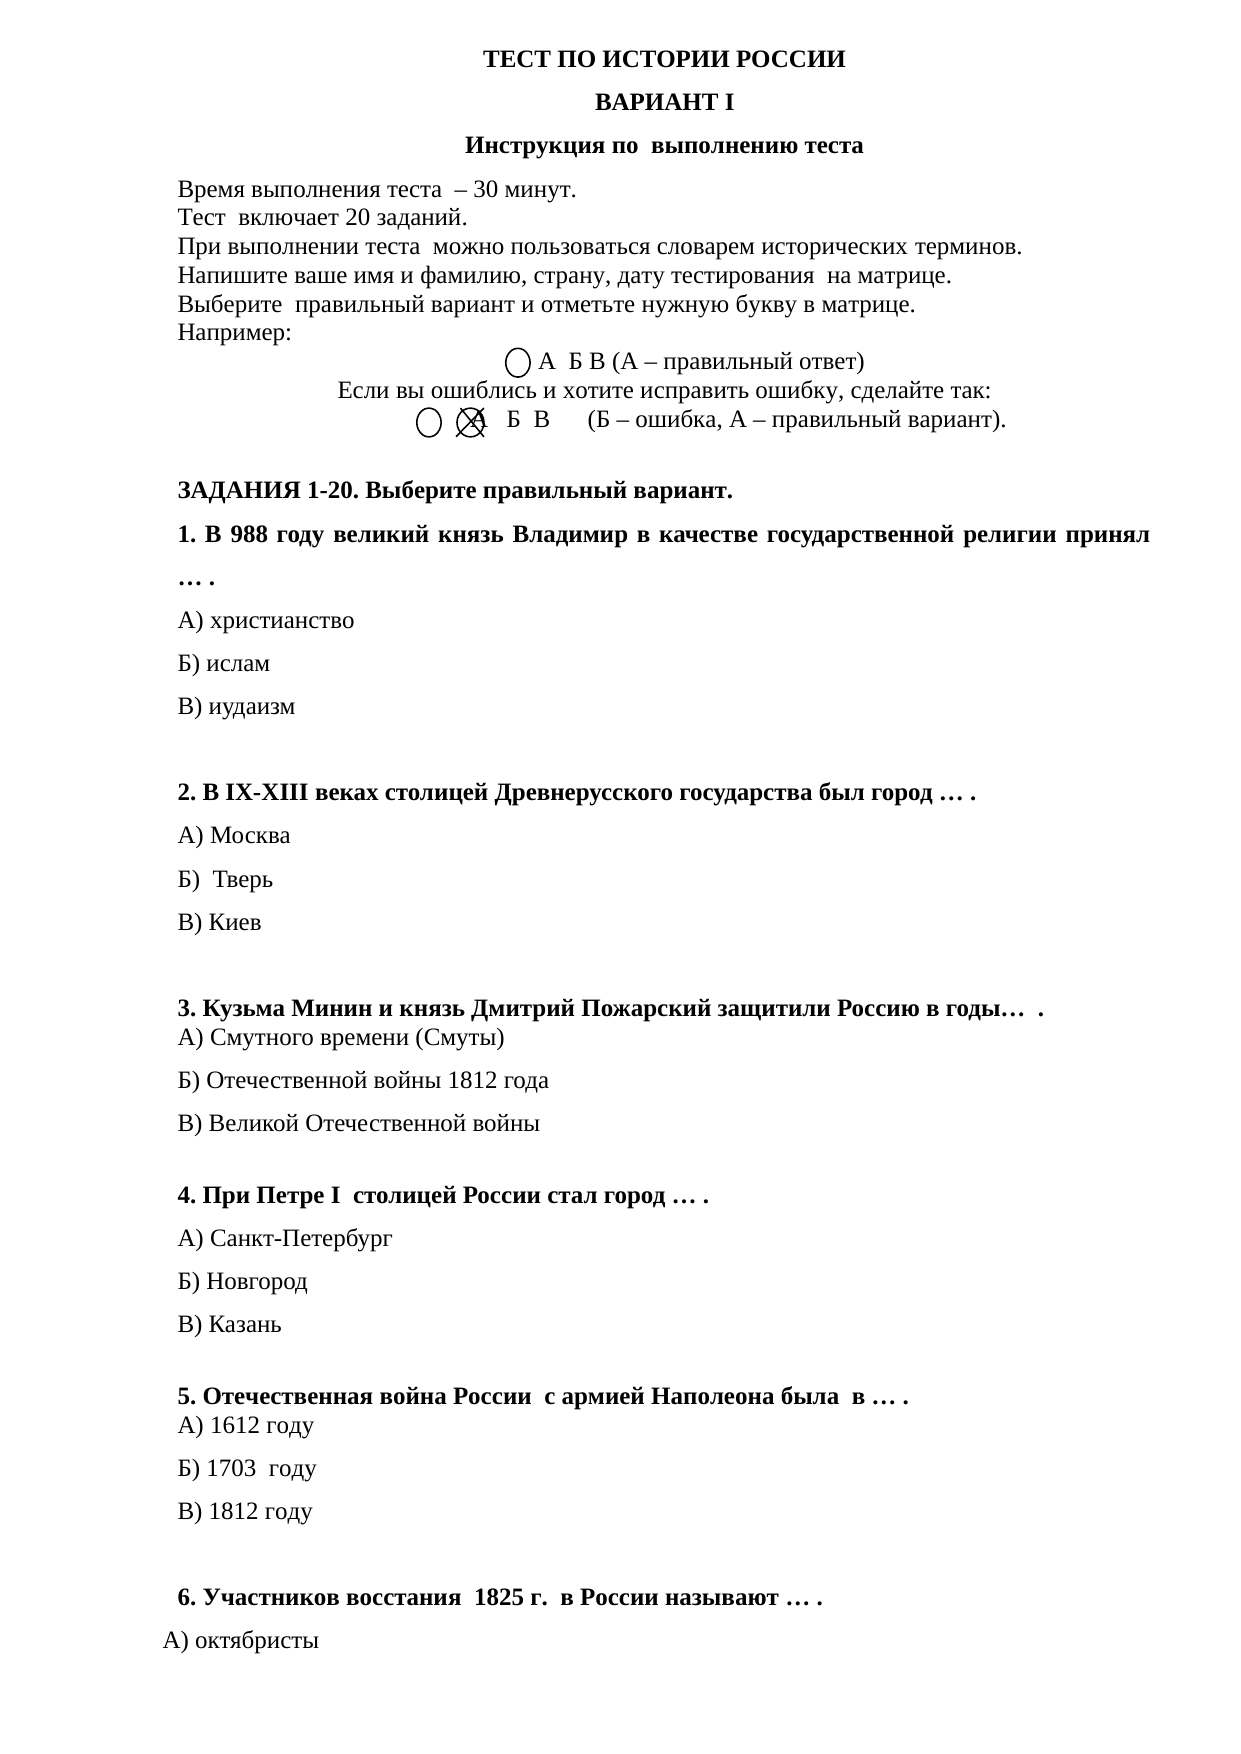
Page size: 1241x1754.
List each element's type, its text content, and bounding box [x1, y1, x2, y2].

text Время выполнения теста – 30 минут. [133, 174, 1196, 202]
text В) Киев [177, 907, 1152, 936]
text 5. Отечественная война России с армией Наполеона была в … . [177, 1381, 1152, 1410]
text А) октябристы [162, 1626, 1152, 1654]
text ВАРИАНТ I [133, 87, 1152, 116]
text Если вы ошиблись и хотите исправить ошибку, сделайте так: [133, 375, 1152, 404]
text Напишите ваше имя и фамилию, страну, дату тестирования на матрице. [133, 260, 1196, 289]
text 1. В 988 году великий князь Владимир в качестве государственной религии принял … . [177, 519, 1152, 591]
text А Б В (Б – ошибка, А – правильный вариант). [133, 404, 1152, 432]
text 2. В IХ-ХIII веках столицей Древнерусского государства был город … . [177, 777, 1152, 806]
text Тест включает 20 заданий. [133, 202, 1196, 231]
text А) Москва [177, 821, 1152, 849]
text В) иудаизм [177, 691, 1152, 720]
text Б) Новгород [133, 1266, 1152, 1295]
text Б) Тверь [177, 864, 1152, 892]
text ТЕСТ ПО ИСТОРИИ РОССИИ [133, 44, 1152, 73]
text Б) ислам [177, 648, 1152, 677]
text В) 1812 году [177, 1496, 1152, 1525]
text ЗАДАНИЯ 1-20. Выберите правильный вариант. [177, 476, 1152, 504]
text В) Казань [133, 1309, 1152, 1338]
text При выполнении теста можно пользоваться словарем исторических терминов. [133, 231, 1196, 260]
text А) христианство [177, 605, 1152, 634]
text 4. При Петре I столицей России стал город … . [133, 1180, 1152, 1209]
text В) Великой Отечественной войны [177, 1108, 1152, 1137]
text Например: [133, 317, 1152, 346]
text А) 1612 году [177, 1410, 1152, 1439]
text А) Санкт-Петербург [133, 1223, 1152, 1252]
text 3. Кузьма Минин и князь Дмитрий Пожарский защитили Россию в годы… . [177, 993, 1152, 1022]
text Выберите правильный вариант и отметьте нужную букву в матрице. [133, 289, 1152, 317]
text Б) 1703 году [177, 1453, 1152, 1482]
text Инструкция по выполнению теста [133, 131, 1152, 159]
text А) Смутного времени (Смуты) [177, 1022, 1152, 1051]
text Б) Отечественной войны 1812 года [177, 1065, 1152, 1094]
text 6. Участников восстания 1825 г. в России называют … . [162, 1582, 1152, 1611]
text А Б В (А – правильный ответ) [133, 346, 1152, 375]
